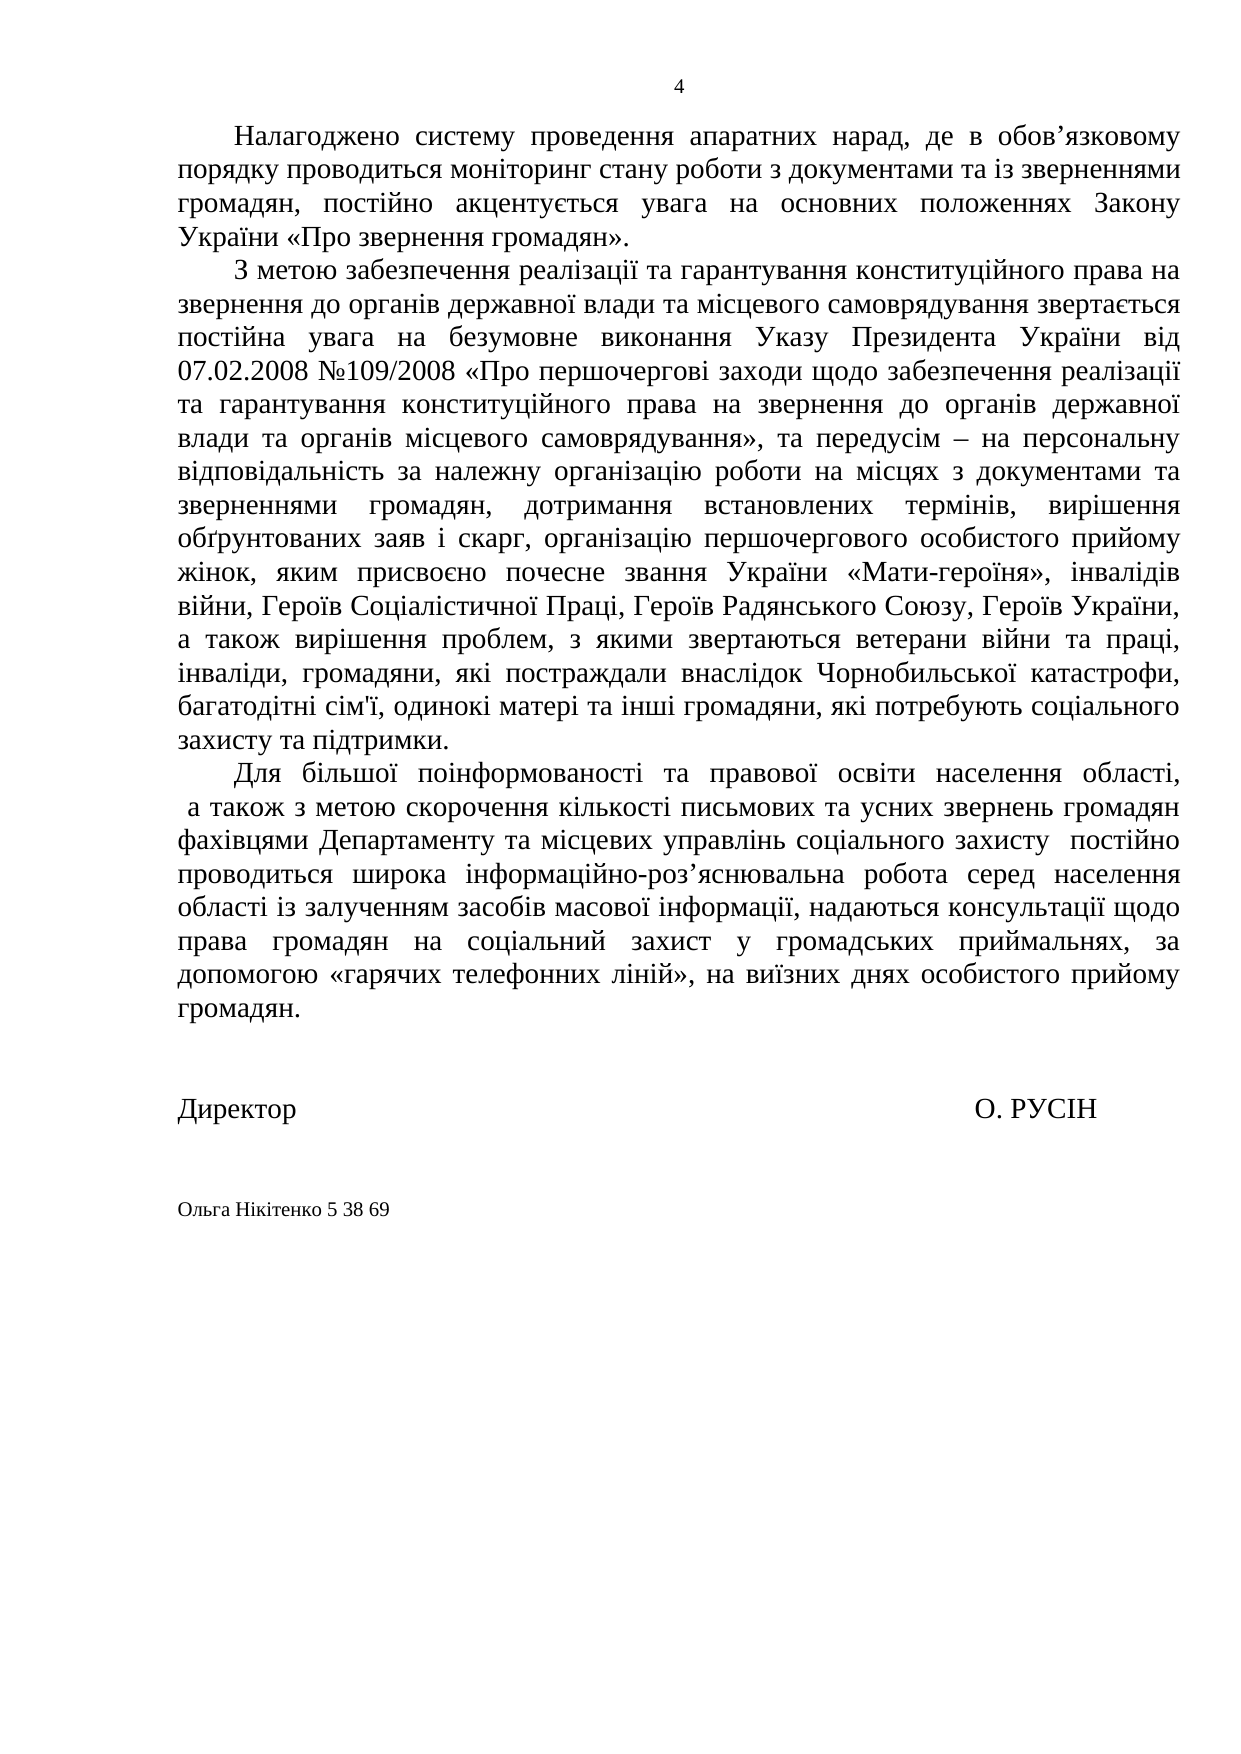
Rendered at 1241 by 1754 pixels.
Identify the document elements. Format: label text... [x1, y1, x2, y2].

text Директор О. РУСІН [177, 1091, 1181, 1124]
text З метою забезпечення реалізації та гарантування конституційного права на звернення до органів державної влади та місцевого самоврядування звертається постійна увага на безумовне виконання Указу Президента України від 07.02.2008 №109/2008 «Про першочергові заходи щодо забезпечення реалізації та гарантування конституційного права на звернення до органів державної влади та органів місцевого самоврядування», та передусім – на персональну відповідальність за належну організацію роботи на місцях з документами та зверненнями громадян, дотримання встановлених термінів, вирішення обґрунтованих заяв і скарг, організацію першочергового особистого прийому жінок, яким присвоєно почесне звання України «Мати-героїня», інвалідів війни, Героїв Соціалістичної Праці, Героїв Радянського Союзу, Героїв України, а також вирішення проблем, з якими звертаються ветерани війни та праці, інваліди, громадяни, які постраждали внаслідок Чорнобильської катастрофи, багатодітні сім'ї, одинокі матері та інші громадяни, які потребують соціального захисту та підтримки. [177, 252, 1181, 755]
text Ольга Нікітенко 5 38 69 [177, 1197, 1181, 1221]
text Для більшої поінформованості та правової освіти населення області, а також з метою скорочення кількості письмових та усних звернень громадян фахівцями Департаменту та місцевих управлінь соціального захисту постійно проводиться широка інформаційно-роз’яснювальна робота серед населення області із залученням засобів масової інформації, надаються консультації щодо права громадян на соціальний захист у громадських приймальнях, за допомогою «гарячих телефонних ліній», на виїзних днях особистого прийому громадян. [177, 755, 1181, 1024]
text Налагоджено систему проведення апаратних нарад, де в обов’язковому порядку проводиться моніторинг стану роботи з документами та із зверненнями громадян, постійно акцентується увага на основних положеннях Закону України «Про звернення громадян». [177, 118, 1181, 252]
